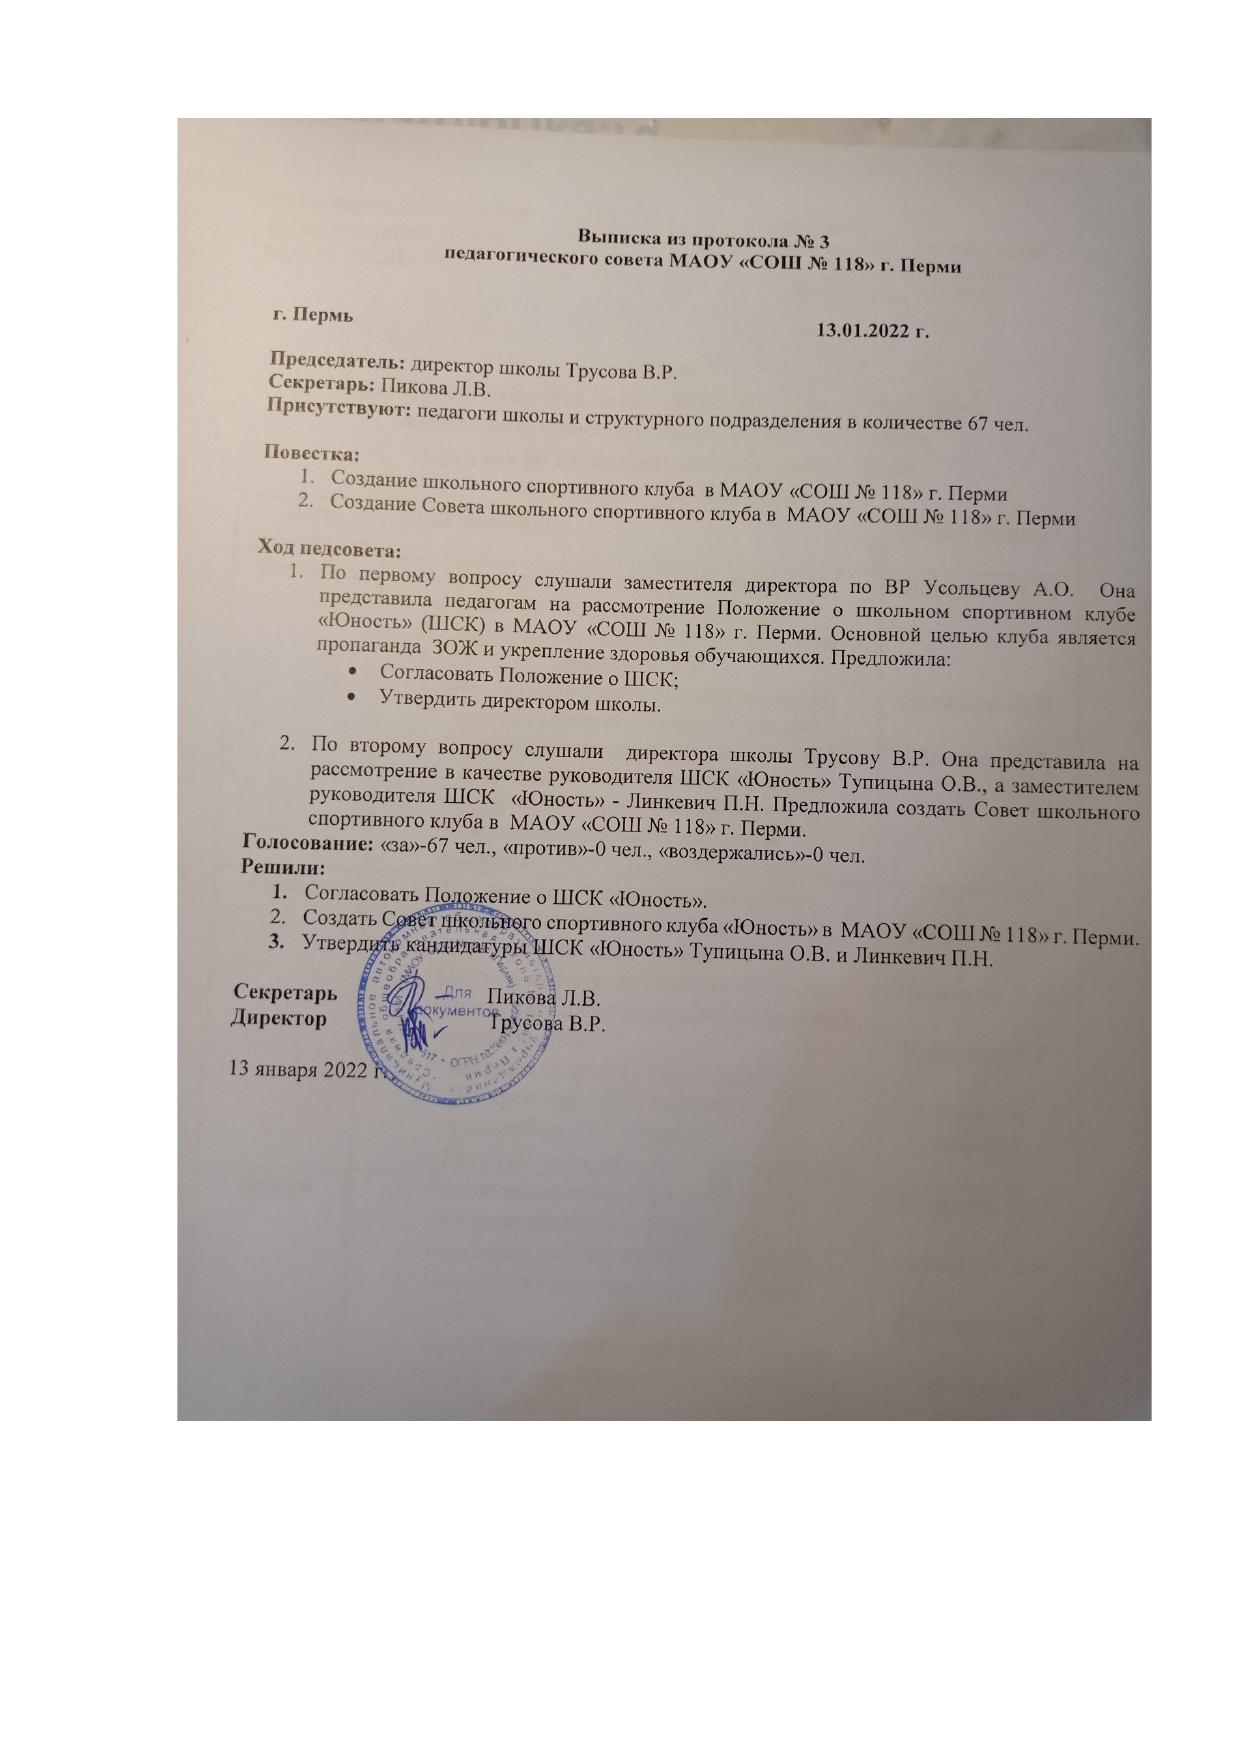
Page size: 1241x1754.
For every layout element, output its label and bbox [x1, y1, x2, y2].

picture [177, 118, 1152, 1421]
